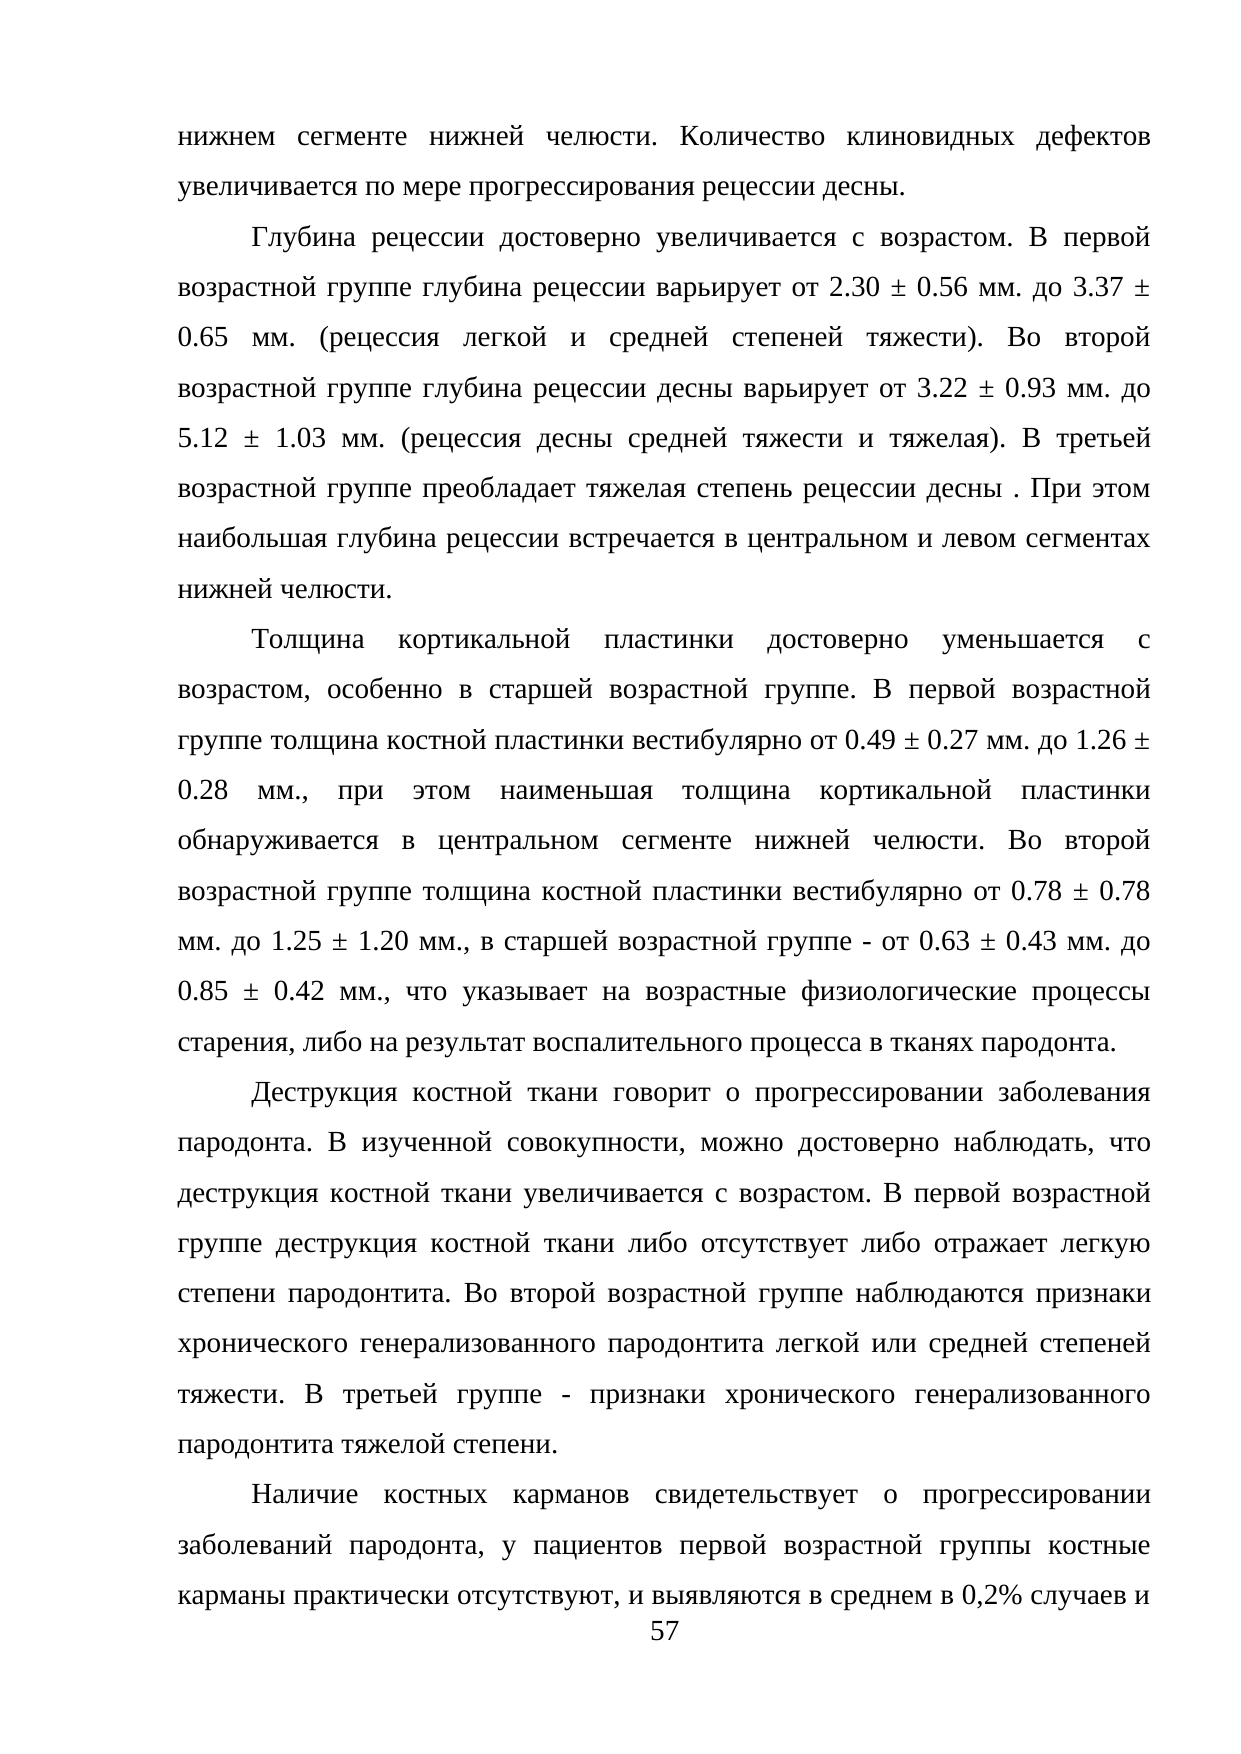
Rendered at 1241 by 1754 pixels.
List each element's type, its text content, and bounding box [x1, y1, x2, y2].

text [177, 118, 1152, 202]
text Толщина кортикальной пластинки достоверно уменьшается с возрастом, особенно в старшей возрастной группе. В первой возрастной группе толщина костной пластинки вестибулярно от 0.49 ± 0.27 мм. до 1.26 ± 0.28 мм., при этом наименьшая толщина кортикальной пластинки обнаруживается в центральном сегменте нижней челюсти. Во второй возрастной группе толщина костной пластинки вестибулярно от 0.78 ± 0.78 мм. до 1.25 ± 1.20 мм., в старшей возрастной группе - от 0.63 ± 0.43 мм. до 0.85 ± 0.42 мм., что указывает на возрастные физиологические процессы старения, либо на результат воспалительного процесса в тканях пародонта. [177, 621, 1152, 1057]
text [177, 1477, 1152, 1611]
text Глубина рецессии достоверно увеличивается с возрастом. В первой возрастной группе глубина рецессии варьирует от 2.30 ± 0.56 мм. до 3.37 ± 0.65 мм. (рецессия легкой и средней степеней тяжести). Во второй возрастной группе глубина рецессии десны варьирует от 3.22 ± 0.93 мм. до 5.12 ± 1.03 мм. (рецессия десны средней тяжести и тяжелая). В третьей возрастной группе преобладает тяжелая степень рецессии десны . При этом наибольшая глубина рецессии встречается в центральном и левом сегментах нижней челюсти. [177, 219, 1152, 604]
text Деструкция костной ткани говорит о прогрессировании заболевания пародонта. В изученной совокупности, можно достоверно наблюдать, что деструкция костной ткани увеличивается с возрастом. В первой возрастной группе деструкция костной ткани либо отсутствует либо отражает легкую степени пародонтита. Во второй возрастной группе наблюдаются признаки хронического генерализованного пародонтита легкой или средней степеней тяжести. В третьей группе - признаки хронического генерализованного пародонтита тяжелой степени. [177, 1074, 1152, 1460]
